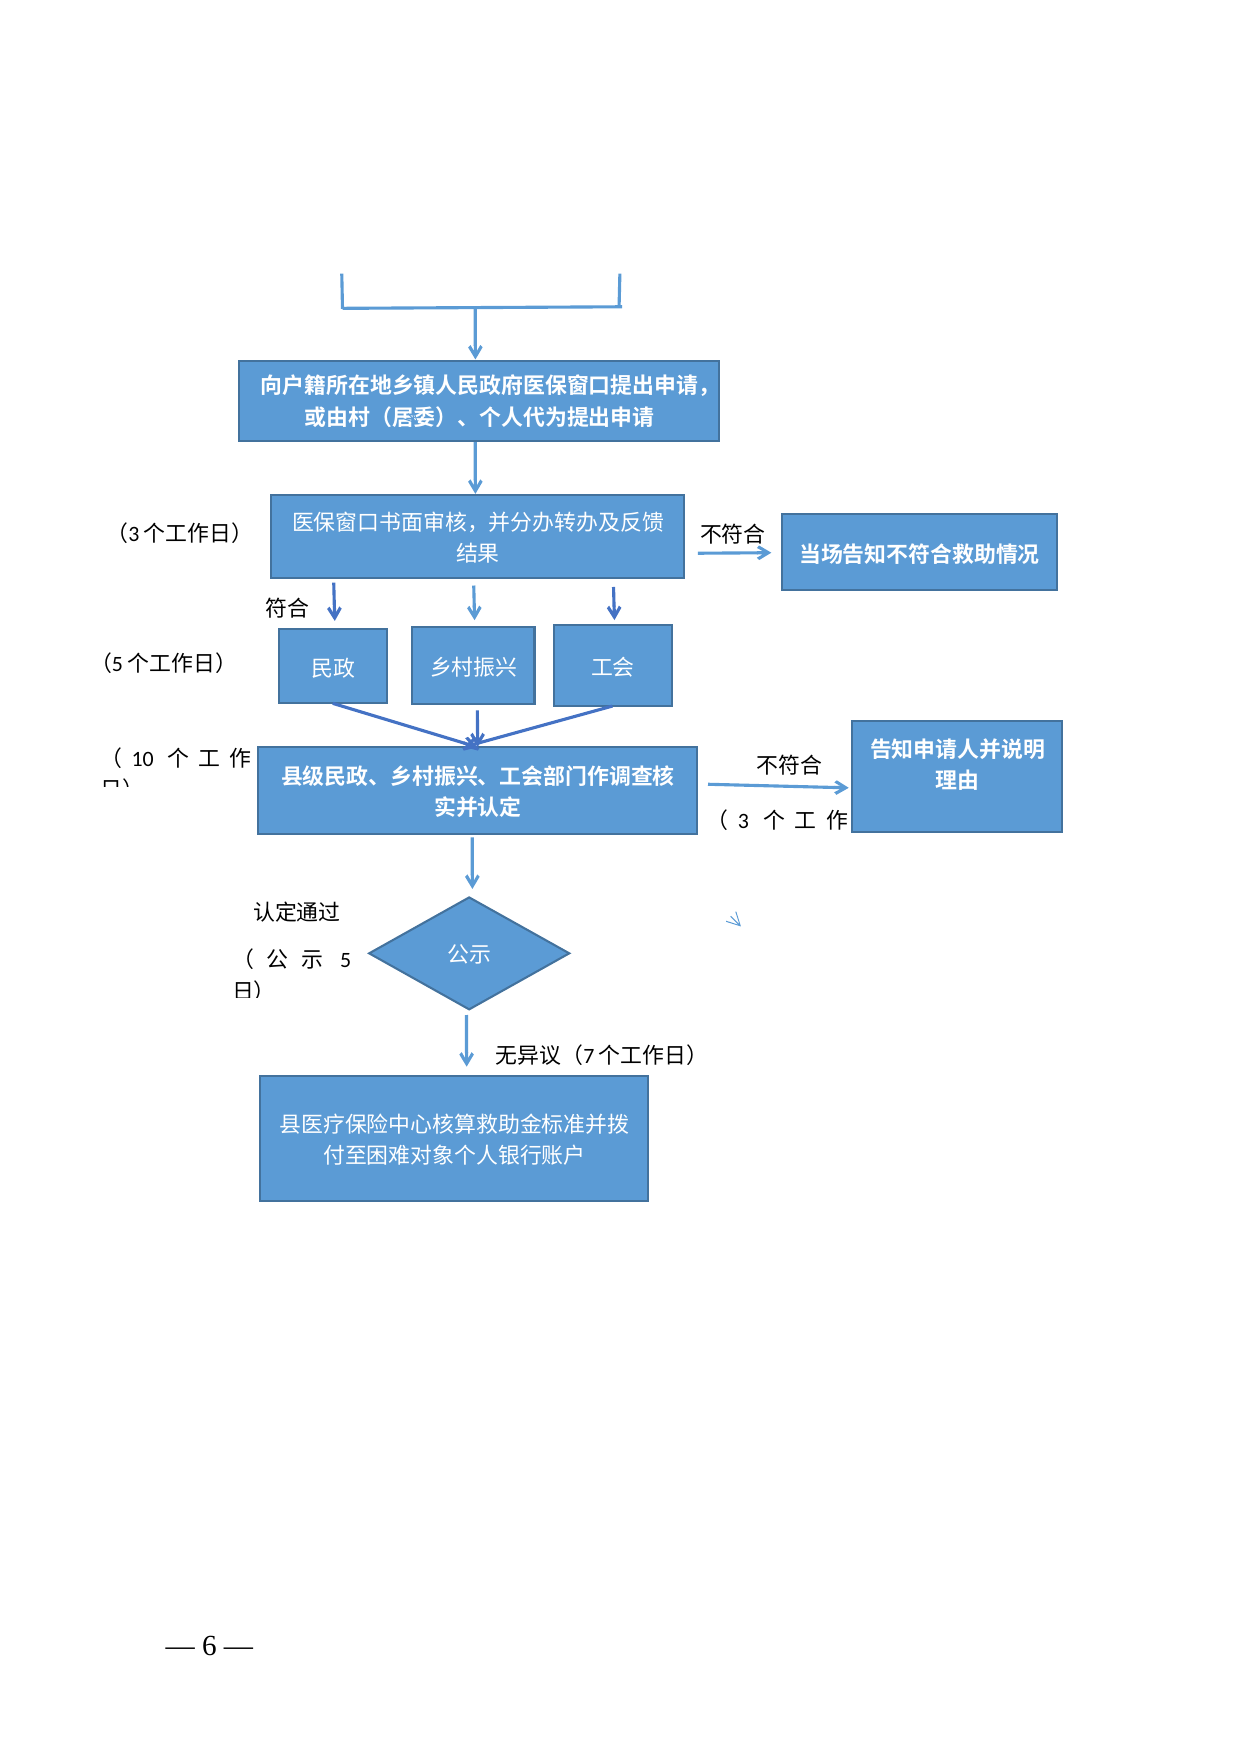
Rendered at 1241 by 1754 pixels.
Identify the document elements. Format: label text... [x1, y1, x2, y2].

text 认定通过 [165, 895, 1087, 927]
